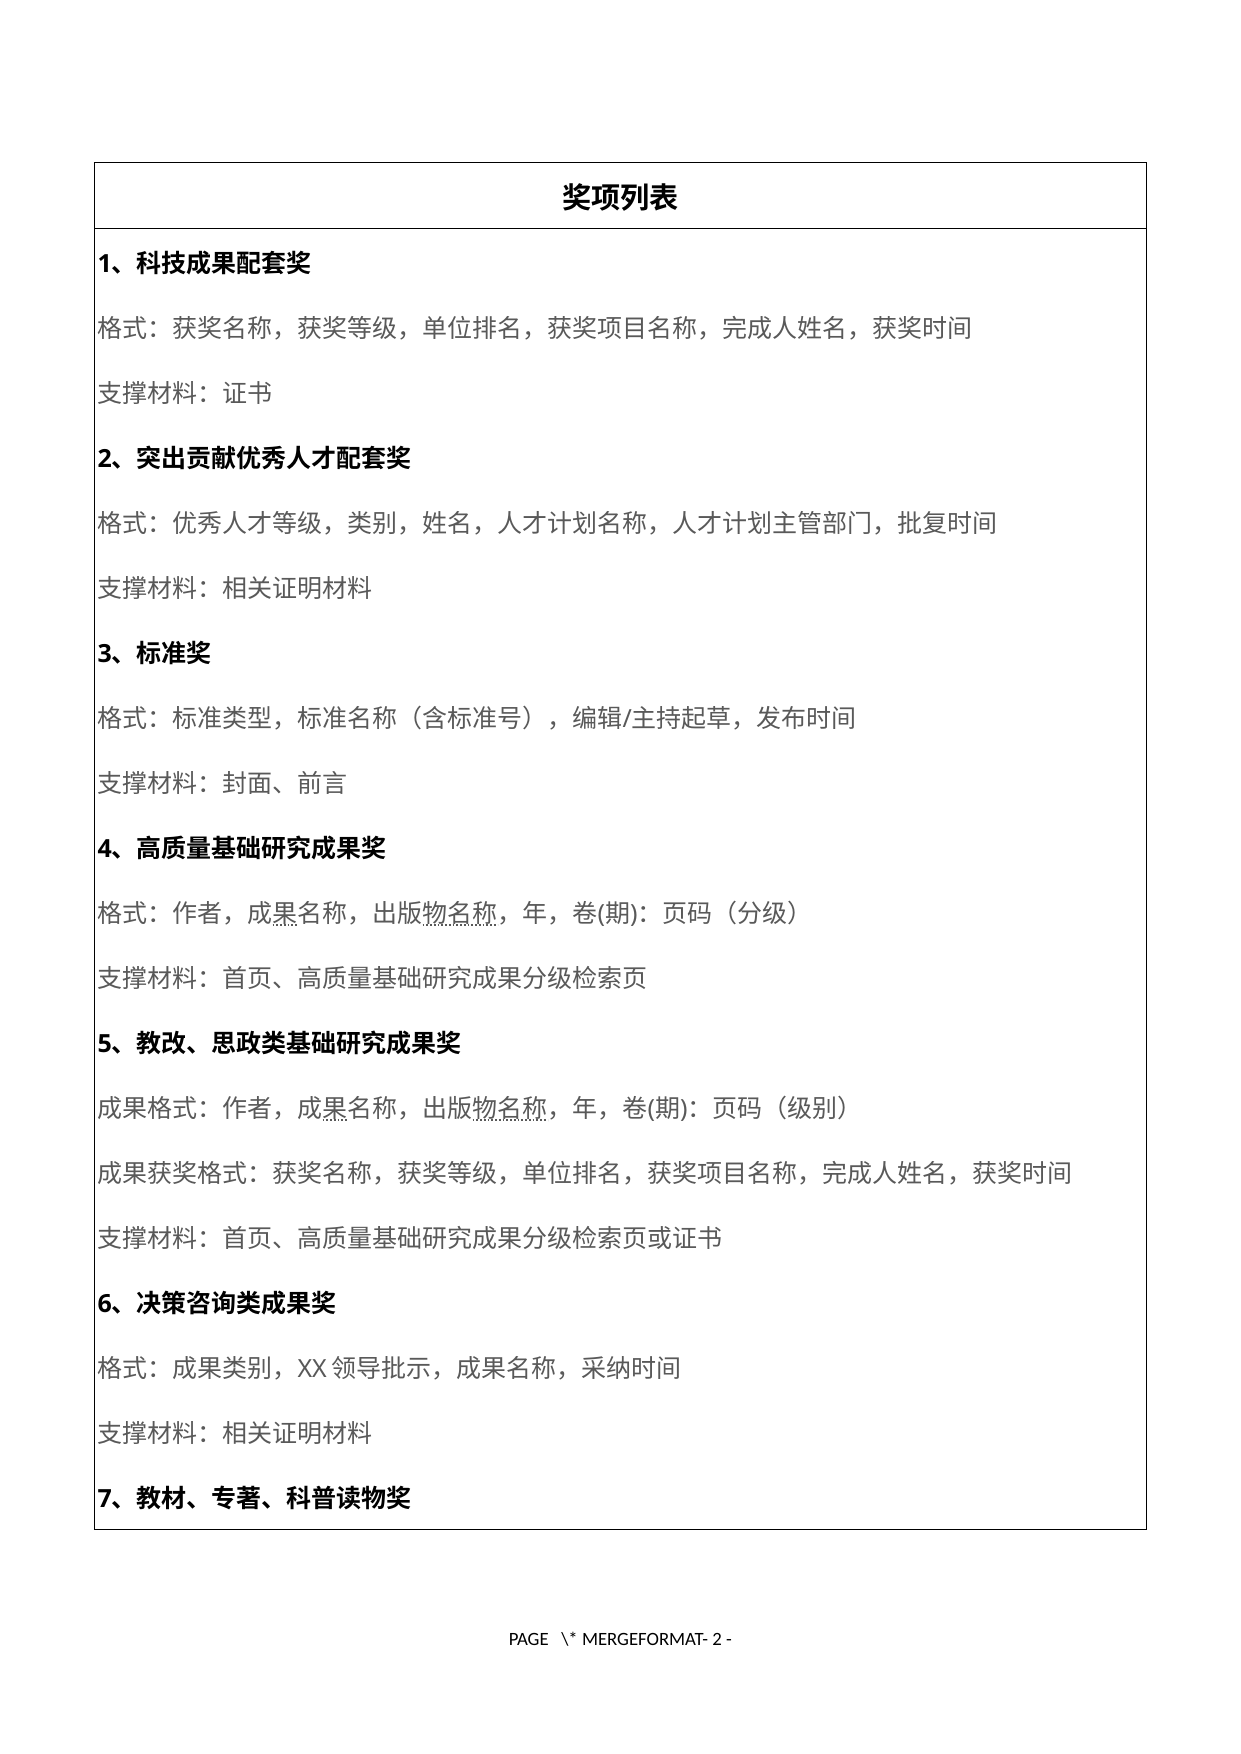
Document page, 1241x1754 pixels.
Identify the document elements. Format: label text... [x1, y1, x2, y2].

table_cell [95, 229, 1146, 1529]
table_header 奖项列表 [95, 163, 1146, 228]
